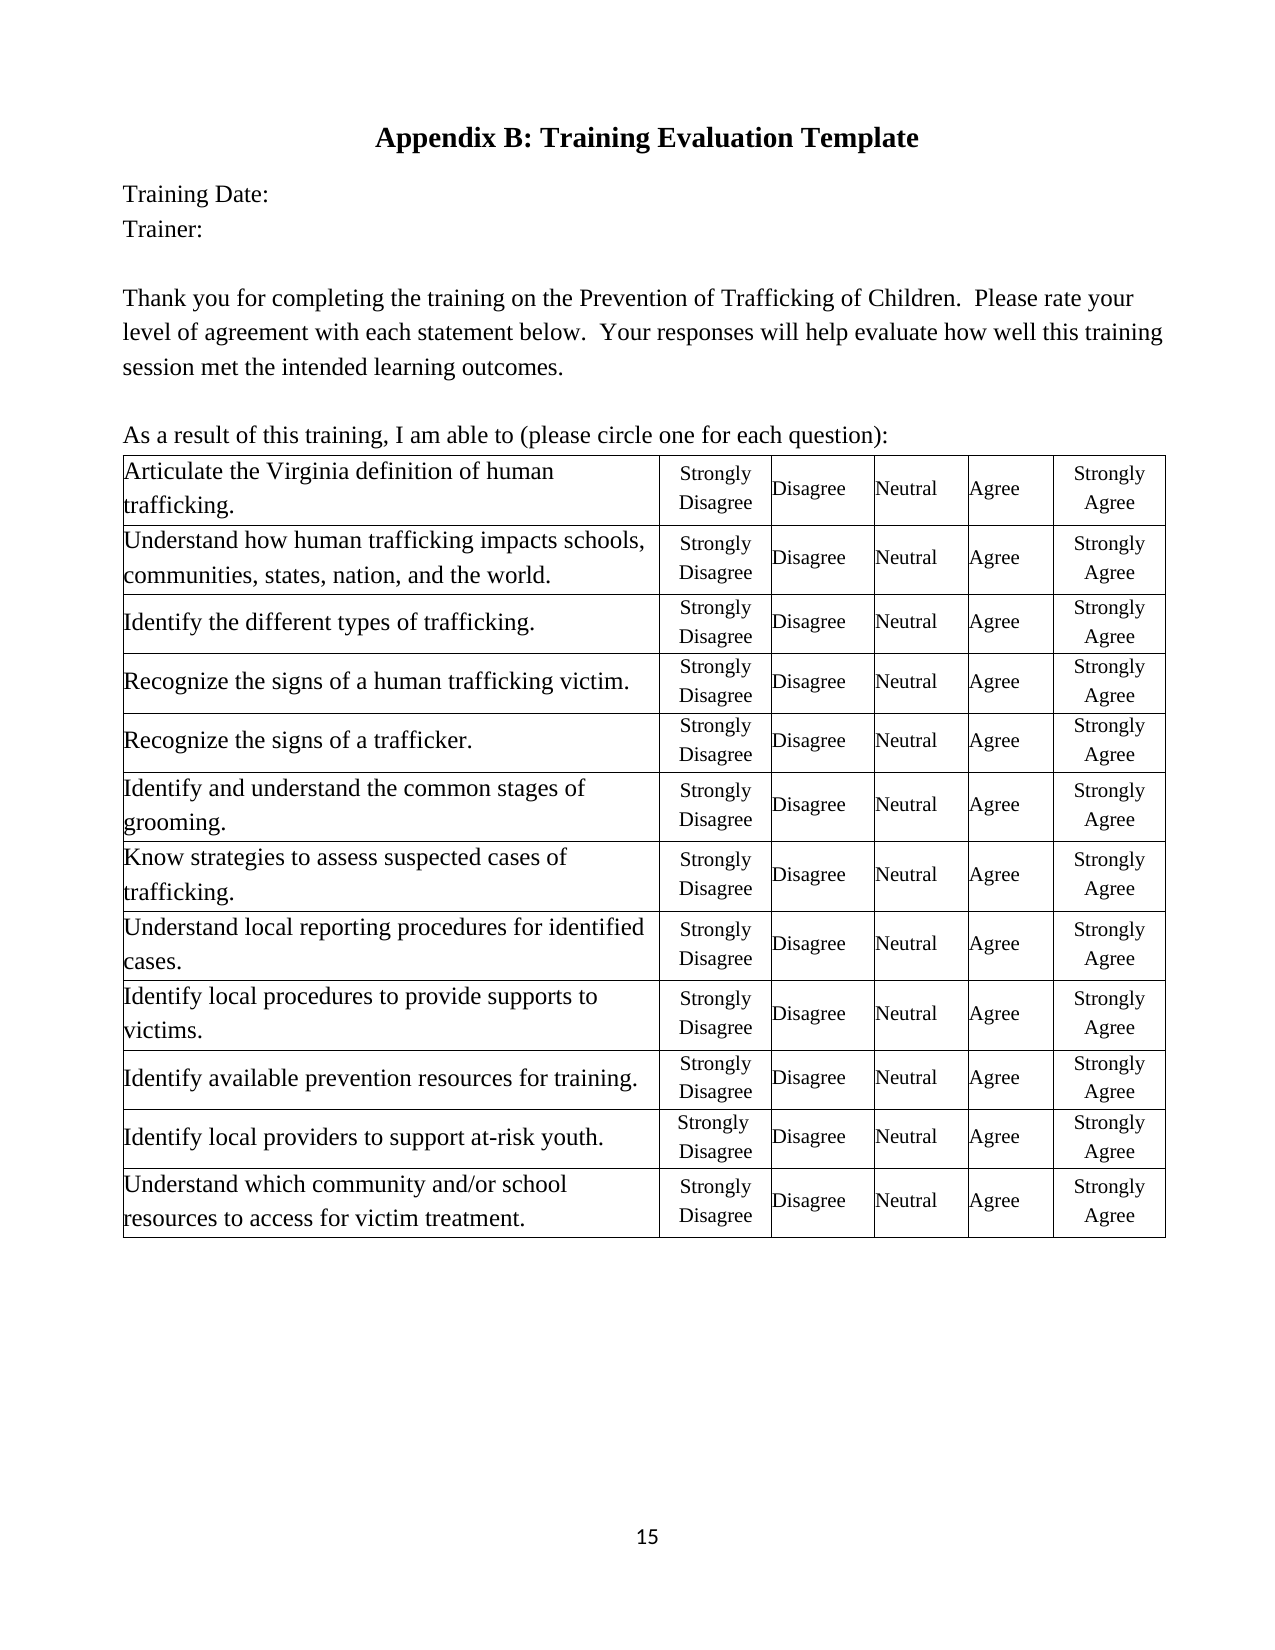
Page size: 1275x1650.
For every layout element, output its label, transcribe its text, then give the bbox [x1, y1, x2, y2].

table_cell Strongly Disagree [660, 714, 771, 772]
table_cell Identify available prevention resources for training. [124, 1051, 659, 1109]
table_cell Strongly Disagree [660, 1051, 771, 1109]
table_cell Neutral [875, 595, 968, 653]
table_cell Neutral [875, 1051, 968, 1109]
table_cell Strongly Disagree [660, 773, 771, 841]
table_cell Identify local procedures to provide supports to victims. [124, 981, 659, 1049]
table_cell Agree [969, 981, 1053, 1049]
table_cell Neutral [875, 1169, 968, 1237]
table_cell Strongly Disagree [660, 526, 771, 594]
table_cell Neutral [875, 981, 968, 1049]
table_cell Neutral [875, 842, 968, 911]
table_cell Strongly Disagree [660, 595, 771, 653]
table_cell Agree [969, 842, 1053, 911]
table_cell Neutral [875, 912, 968, 980]
table_cell Recognize the signs of a human trafficking victim. [124, 654, 659, 712]
table_header Strongly Disagree [660, 456, 771, 524]
table_cell Disagree [772, 912, 874, 980]
table_cell Agree [969, 1169, 1053, 1237]
text Thank you for completing the training on the Prevention of Trafficking of Children. Please rate your level of agreement with each statement below. Your responses will help evaluate how well this training session met the intended learning outcomes. [122, 283, 1171, 380]
table_cell Disagree [772, 714, 874, 772]
table_cell Disagree [772, 1051, 874, 1109]
text Trainer: [122, 214, 1171, 242]
table_cell Strongly Agree [1054, 714, 1165, 772]
table_cell Agree [969, 526, 1053, 594]
table_cell Disagree [772, 842, 874, 911]
table_cell Strongly Agree [1054, 595, 1165, 653]
table_header Neutral [875, 456, 968, 524]
table_cell Disagree [772, 1169, 874, 1237]
table_cell Disagree [772, 773, 874, 841]
table_cell Agree [969, 654, 1053, 712]
table_cell Strongly Agree [1054, 1169, 1165, 1237]
table_cell Neutral [875, 526, 968, 594]
table_cell Strongly Disagree [660, 842, 771, 911]
table_cell Strongly Disagree [660, 654, 771, 712]
table_cell Disagree [772, 1110, 874, 1168]
table_header Articulate the Virginia definition of human trafficking. [124, 456, 659, 524]
table_cell Neutral [875, 773, 968, 841]
table_cell Identify the different types of trafficking. [124, 595, 659, 653]
table_header Disagree [772, 456, 874, 524]
table_cell Agree [969, 595, 1053, 653]
text Training Date: [122, 179, 1171, 208]
table_cell Recognize the signs of a trafficker. [124, 714, 659, 772]
table_cell Agree [969, 714, 1053, 772]
table_cell Disagree [772, 526, 874, 594]
table_cell Identify and understand the common stages of grooming. [124, 773, 659, 841]
table_cell Identify local providers to support at-risk youth. [124, 1110, 659, 1168]
table_cell Strongly Agree [1054, 1051, 1165, 1109]
table_cell Agree [969, 773, 1053, 841]
table_cell Strongly Disagree [660, 1169, 771, 1237]
table_header Strongly Agree [1054, 456, 1165, 524]
table_cell Strongly Agree [1054, 912, 1165, 980]
table_cell Understand how human trafficking impacts schools, communities, states, nation, and the world. [124, 526, 659, 594]
table_cell Strongly Agree [1054, 842, 1165, 911]
table_cell Strongly Disagree [660, 981, 771, 1049]
table_cell Strongly Agree [1054, 526, 1165, 594]
table_cell Agree [969, 912, 1053, 980]
table_cell Strongly Agree [1054, 654, 1165, 712]
table_cell Strongly Disagree [660, 912, 771, 980]
table_cell Strongly Agree [1054, 981, 1165, 1049]
table_cell Understand local reporting procedures for identified cases. [124, 912, 659, 980]
table_cell Strongly Agree [1054, 773, 1165, 841]
table_cell Know strategies to assess suspected cases of trafficking. [124, 842, 659, 911]
text As a result of this training, I am able to (please circle one for each question): [122, 421, 1171, 449]
table_cell Strongly Agree [1054, 1110, 1165, 1168]
subtitle Appendix B: Training Evaluation Template [122, 120, 1171, 153]
table_cell Understand which community and/or school resources to access for victim treatment. [124, 1169, 659, 1237]
table_cell Agree [969, 1110, 1053, 1168]
table_cell Neutral [875, 1110, 968, 1168]
table_cell Disagree [772, 981, 874, 1049]
table_cell Disagree [772, 595, 874, 653]
table_cell Strongly Disagree [660, 1110, 771, 1168]
table_header Agree [969, 456, 1053, 524]
table_cell Neutral [875, 714, 968, 772]
table_cell Neutral [875, 654, 968, 712]
table_cell Disagree [772, 654, 874, 712]
table_cell Agree [969, 1051, 1053, 1109]
